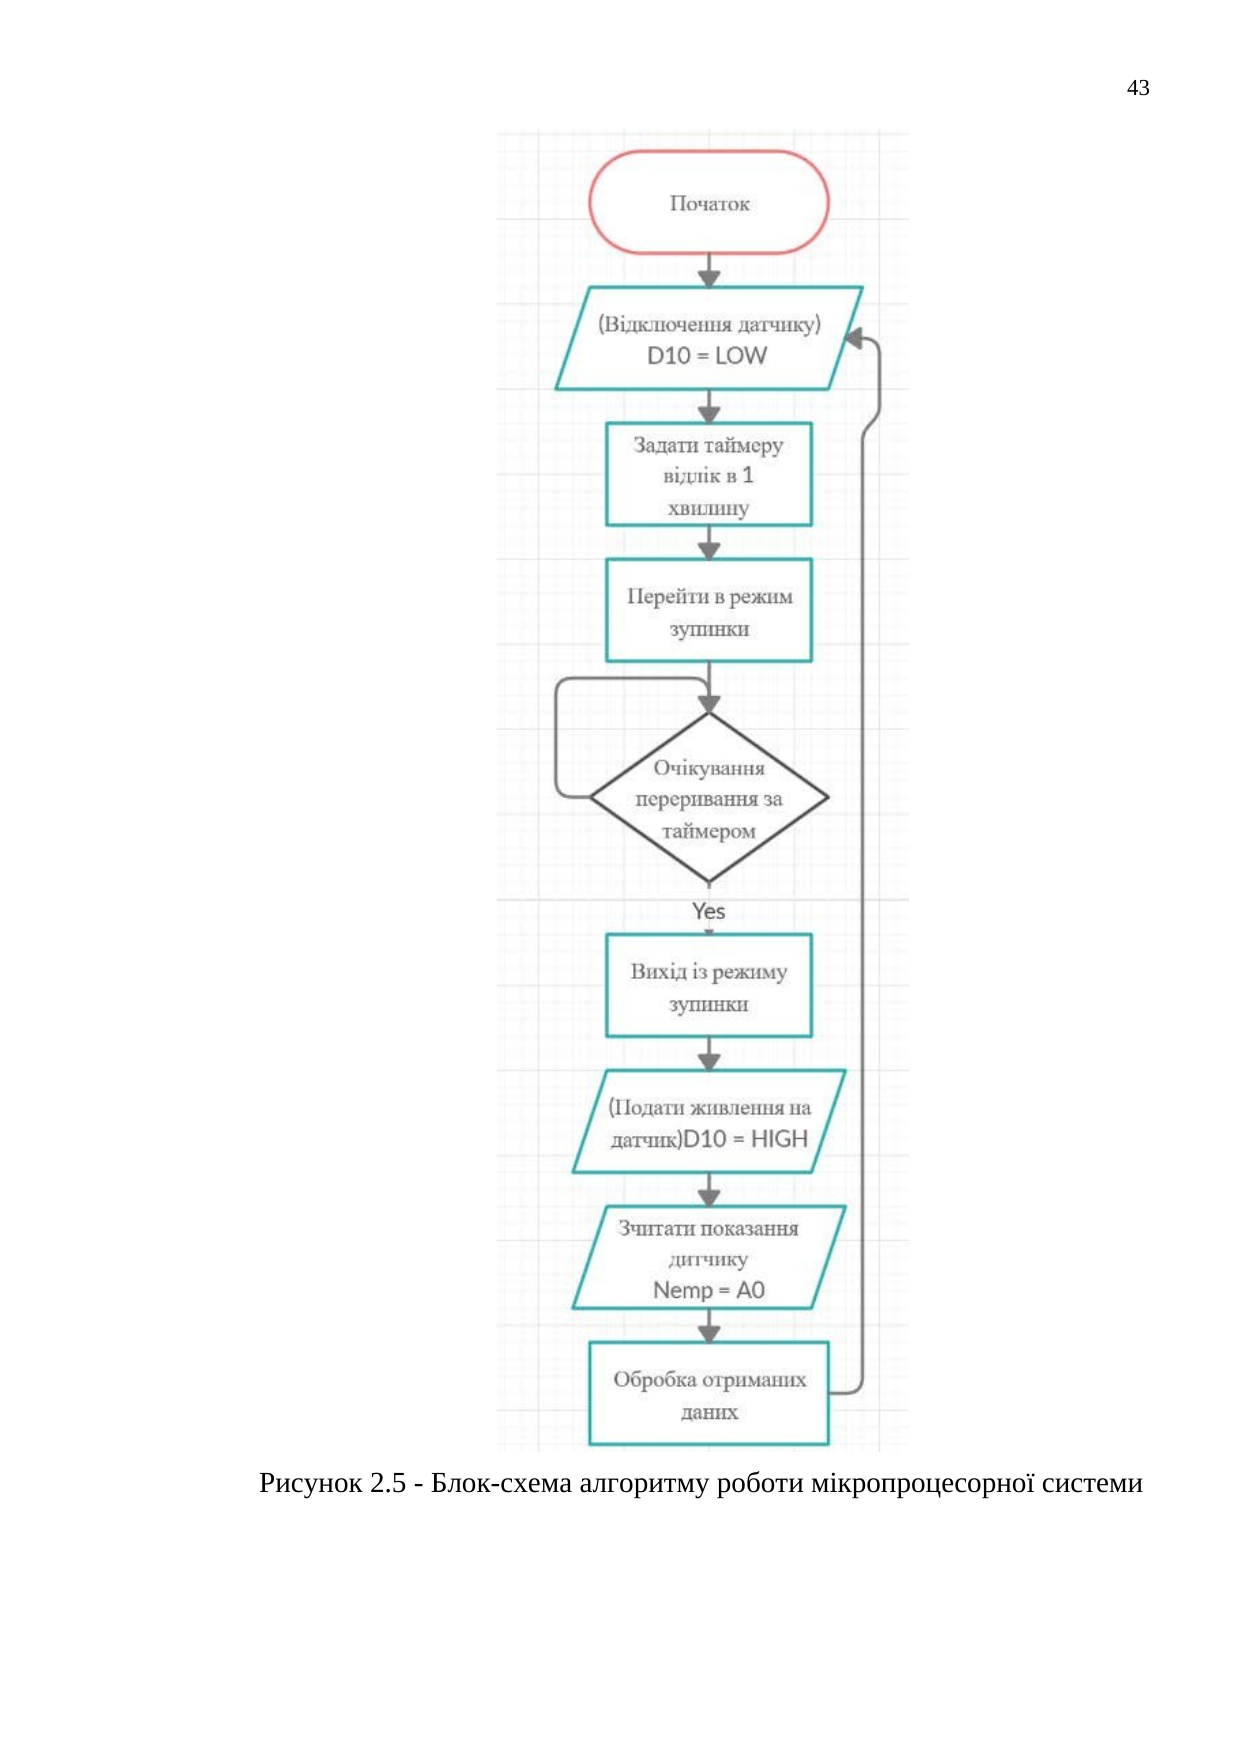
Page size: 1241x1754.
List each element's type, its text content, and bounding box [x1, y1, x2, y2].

text Рисунок 2.5 - Блок-схема алгоритму роботи мікропроцесорної системи [259, 1465, 1184, 1498]
picture [496, 129, 909, 1452]
